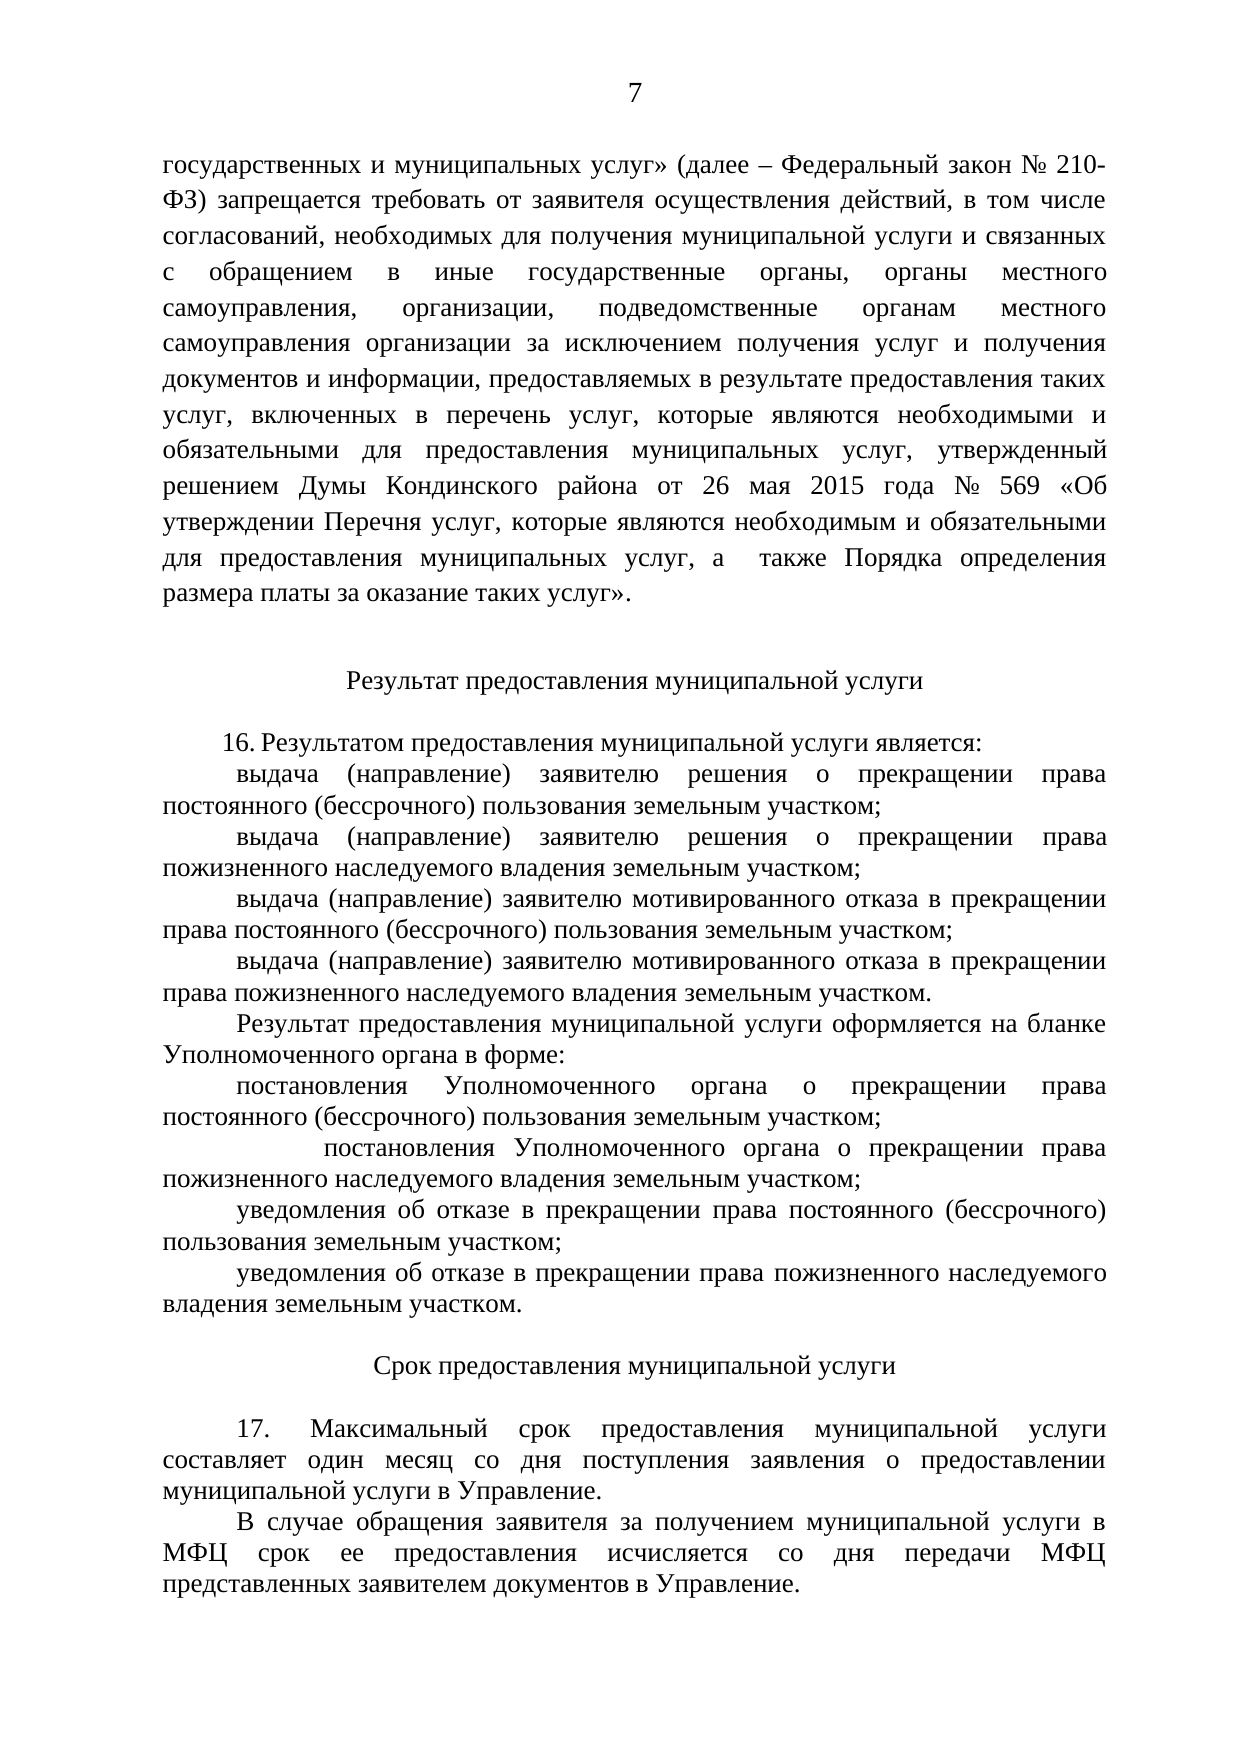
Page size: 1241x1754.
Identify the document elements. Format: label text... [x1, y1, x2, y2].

text выдача (направление) заявителю мотивированного отказа в прекращении права постоянного (бессрочного) пользования земельным участком; [162, 882, 1107, 944]
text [162, 148, 1107, 608]
list Максимальный срок предоставления муниципальной услуги составляет один месяц со дня поступления заявления о предоставлении муниципальной услуги в Управление. [162, 1412, 1107, 1505]
text выдача (направление) заявителю решения о прекращении права пожизненного наследуемого владения земельным участком; [162, 820, 1107, 882]
text уведомления об отказе в прекращении права постоянного (бессрочного) пользования земельным участком; [162, 1194, 1107, 1256]
text Срок предоставления муниципальной услуги [162, 1349, 1107, 1381]
text уведомления об отказе в прекращении права пожизненного наследуемого владения земельным участком. [162, 1256, 1107, 1318]
text Результат предоставления муниципальной услуги оформляется на бланке Уполномоченного органа в форме: [162, 1007, 1107, 1069]
text постановления Уполномоченного органа о прекращении права постоянного (бессрочного) пользования земельным участком; [162, 1069, 1107, 1131]
text В случае обращения заявителя за получением муниципальной услуги в МФЦ срок ее предоставления исчисляется со дня передачи МФЦ представленных заявителем документов в Управление. [162, 1505, 1107, 1598]
text выдача (направление) заявителю решения о прекращении права постоянного (бессрочного) пользования земельным участком; [162, 758, 1107, 820]
text выдача (направление) заявителю мотивированного отказа в прекращении права пожизненного наследуемого владения земельным участком. [162, 944, 1107, 1007]
list Результатом предоставления муниципальной услуги является: [222, 726, 1107, 758]
text постановления Уполномоченного органа о прекращении права пожизненного наследуемого владения земельным участком; [162, 1131, 1107, 1194]
text Результат предоставления муниципальной услуги [162, 664, 1107, 695]
